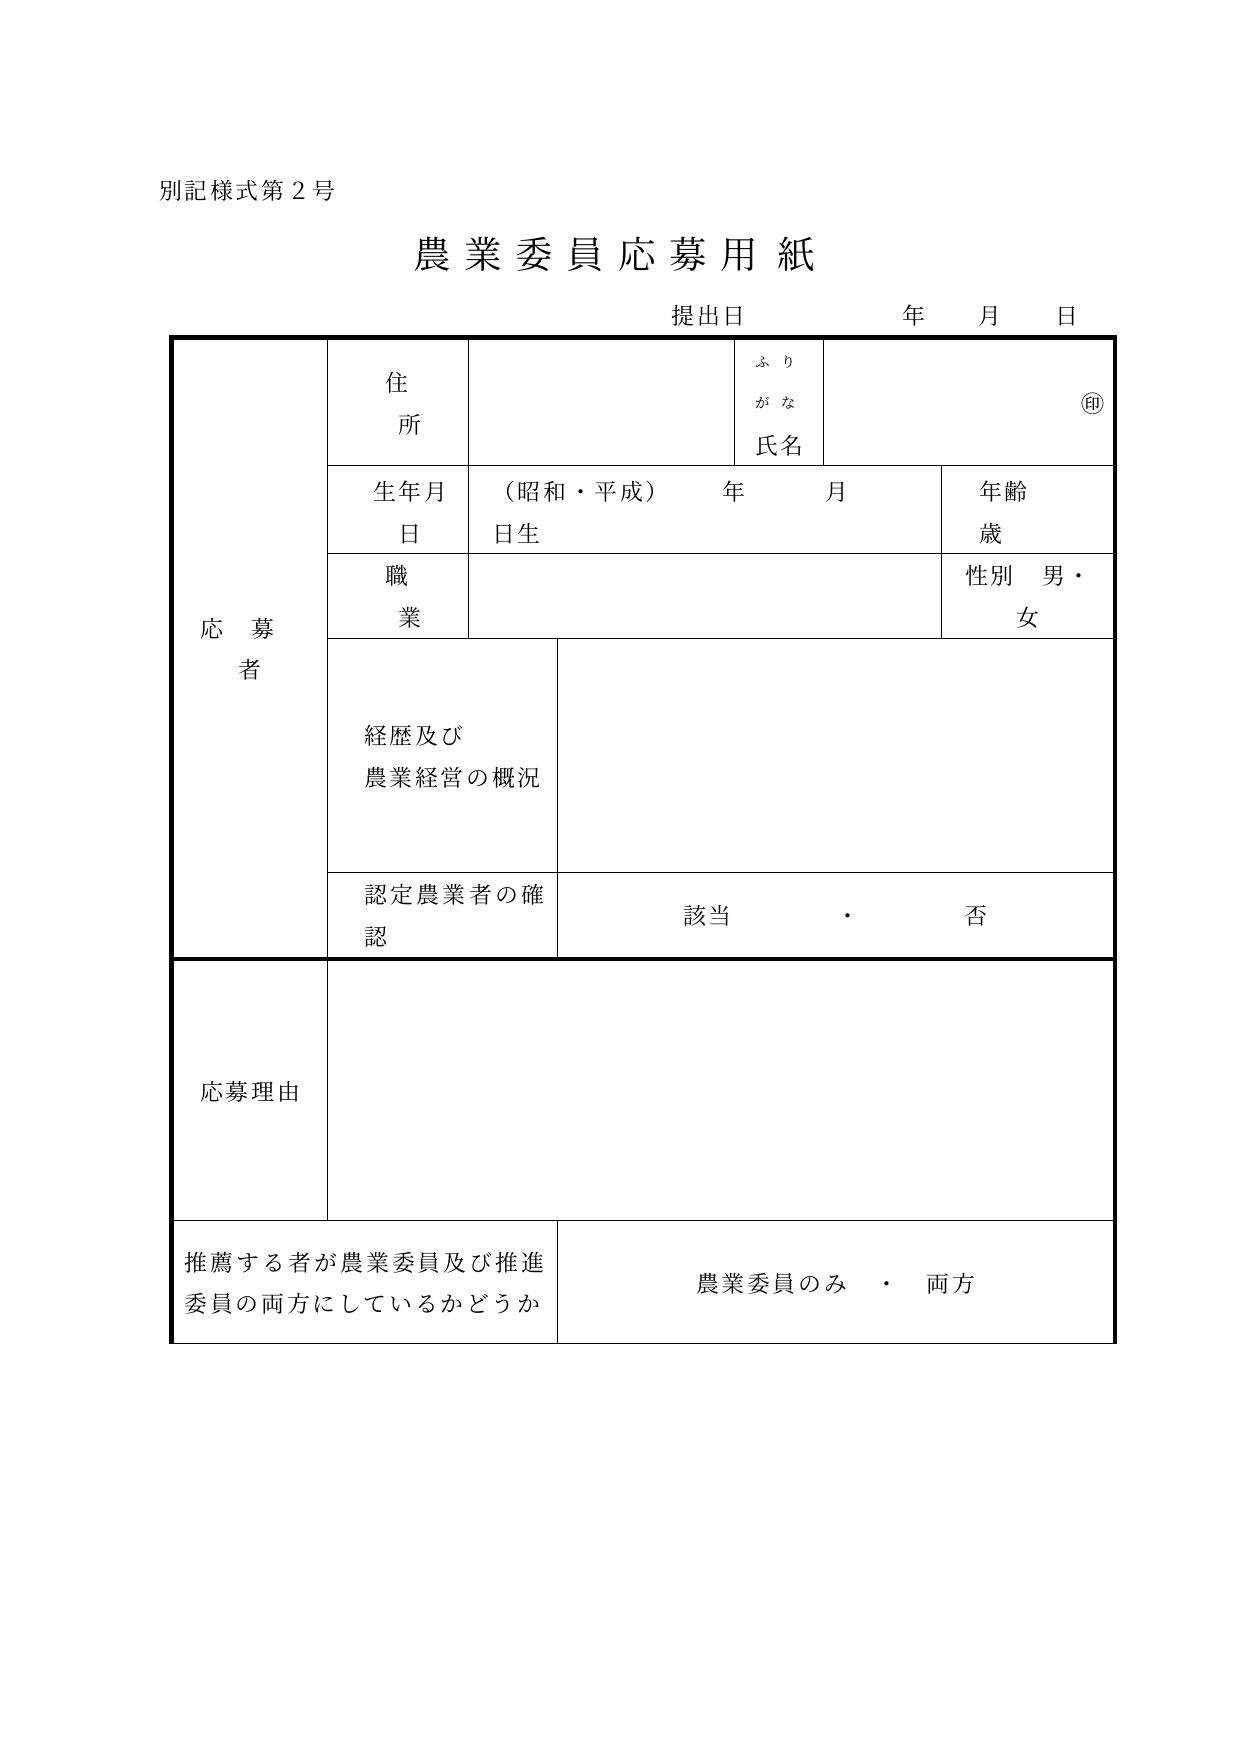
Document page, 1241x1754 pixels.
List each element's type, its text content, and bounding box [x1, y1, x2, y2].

table_cell 性別 男・女 [942, 554, 1113, 637]
table_cell 職業 [328, 554, 468, 637]
table_header [824, 340, 1054, 465]
table_cell 推薦する者が農業委員及び推進委員の両方にしているかどうか [174, 1221, 557, 1343]
text 提出日 年 月 日 [159, 294, 1081, 335]
table_cell 該当 ・ 否 [558, 873, 1113, 957]
table_cell 年齢 歳 [942, 466, 1113, 553]
text 農業委員応募用紙 [159, 210, 1082, 294]
table_cell 生年月日 [328, 466, 468, 553]
table_cell [469, 554, 941, 637]
table_cell （昭和・平成） 年 月 日生 [469, 466, 941, 553]
table_cell 経歴及び 農業経営の概況 [328, 639, 557, 872]
table_header 応募者 [174, 340, 327, 957]
table_header ふりがな 氏名 [735, 340, 823, 465]
table_header 住所 [328, 340, 468, 465]
table_cell 農業委員のみ ・ 両方 [558, 1221, 1113, 1343]
table_header [469, 340, 734, 465]
table_cell [558, 639, 1113, 872]
table_cell [328, 961, 1113, 1220]
table_cell 応募理由 [174, 961, 327, 1220]
table_cell 認定農業者の確認 [328, 873, 557, 957]
table_header ㊞ [1055, 340, 1113, 465]
text 別記様式第２号 [159, 169, 1082, 210]
